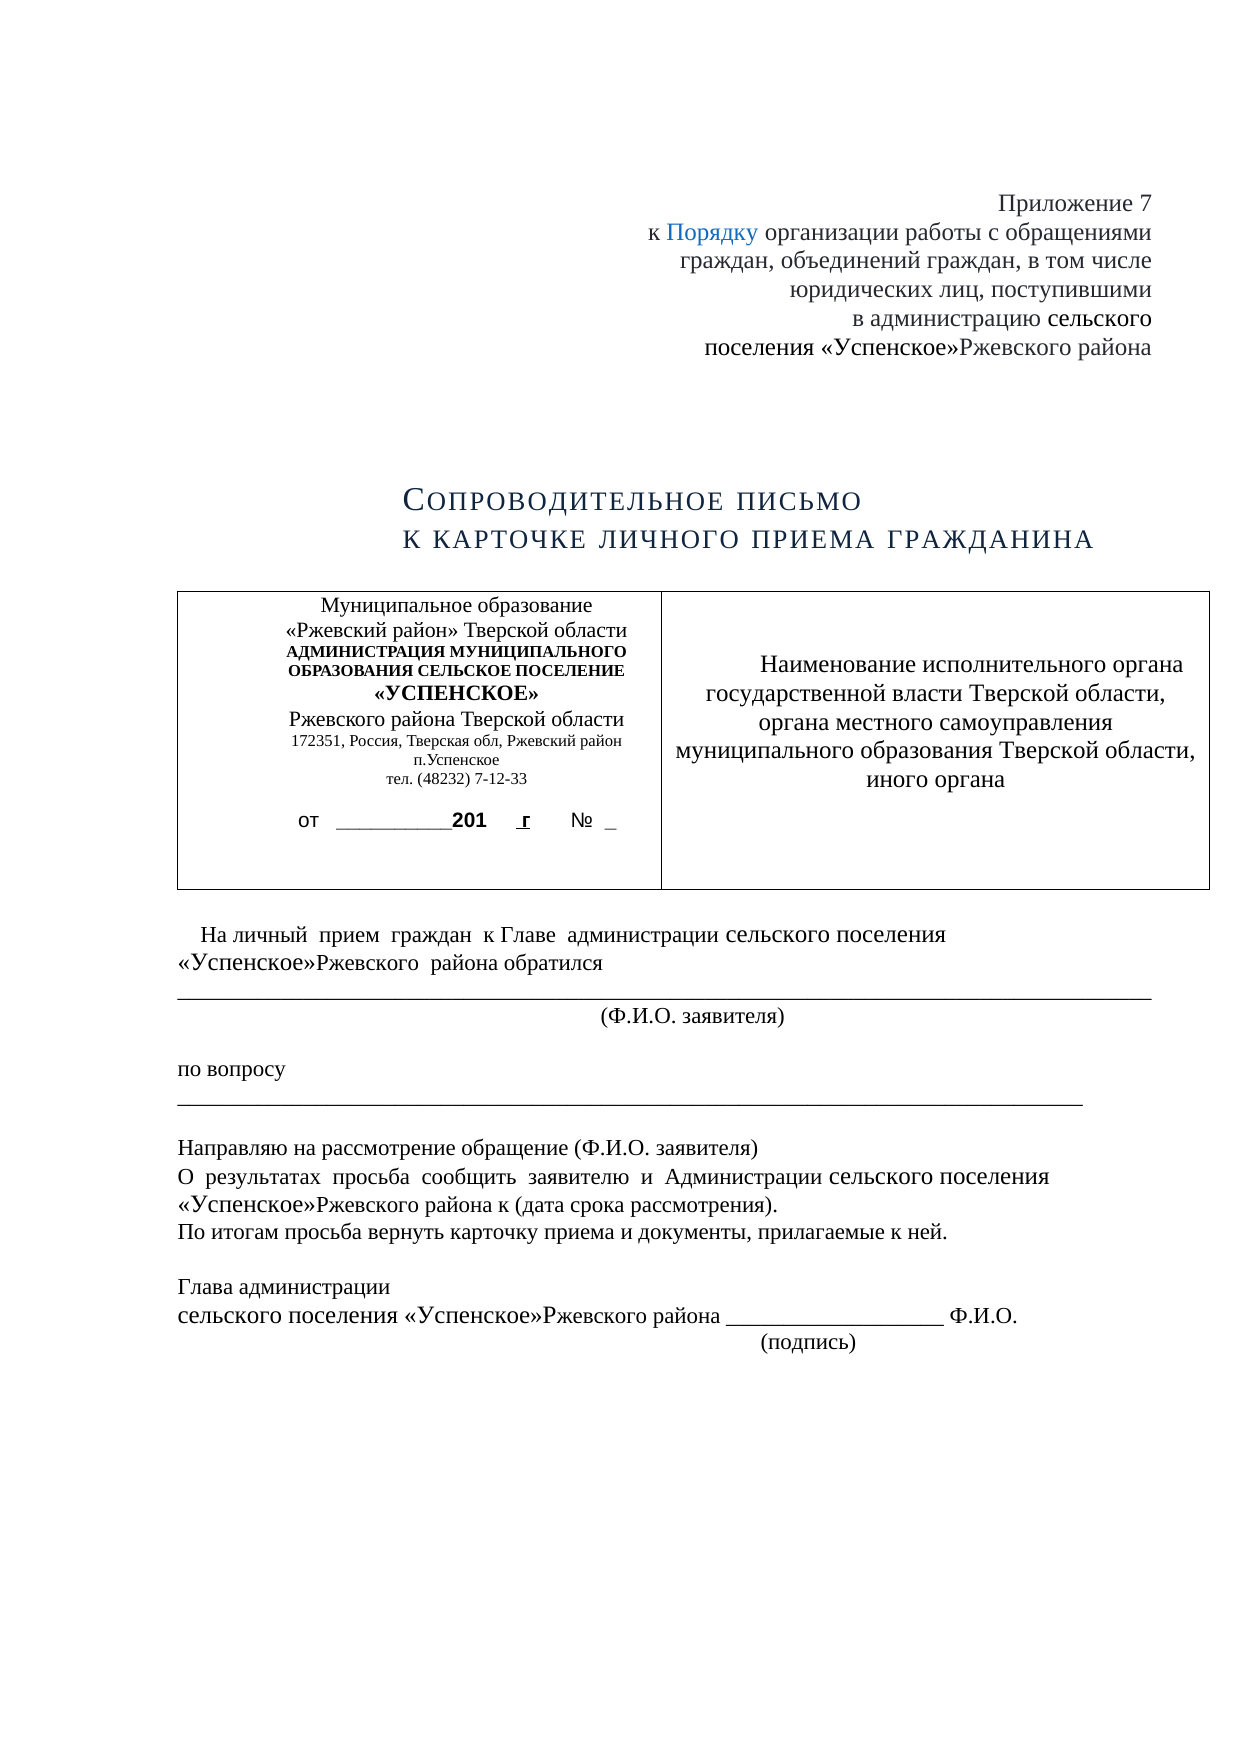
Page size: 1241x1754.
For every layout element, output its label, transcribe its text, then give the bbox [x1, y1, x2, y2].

text по вопросу _______________________________________________________________________________ [177, 1055, 1152, 1108]
text сельского поселения «Успенское»Ржевского района ___________________ Ф.И.О. [177, 1300, 1152, 1328]
text Глава администрации [177, 1273, 1152, 1300]
text граждан, объединений граждан, в том числе [177, 246, 1152, 274]
text юридических лиц, поступившими [177, 274, 1152, 303]
text О результатах просьба сообщить заявителю и Администрации сельского поселения «Успенское»Ржевского района к (дата срока рассмотрения). [177, 1161, 1152, 1218]
text Направляю на рассмотрение обращение (Ф.И.О. заявителя) [177, 1134, 1152, 1161]
text в администрацию сельского [177, 303, 1152, 332]
subtitle Сопроводительное письмо к карточке личного приема гражданина [402, 479, 1152, 556]
table_header Наименование исполнительного органа государственной власти Тверской области, органа местного самоуправления муниципального образования Тверской области, иного органа [662, 592, 1209, 889]
text На личный прием граждан к Главе администрации сельского поселения «Успенское»Ржевского района обратился _____________________________________________________________________________________ [177, 919, 1152, 999]
text (подпись) [177, 1328, 1152, 1355]
text По итогам просьба вернуть карточку приема и документы, прилагаемые к ней. [177, 1218, 1152, 1244]
text Приложение 7 [177, 188, 1152, 217]
text поселения «Успенское»Ржевского района [177, 332, 1152, 361]
text (Ф.И.О. заявителя) [177, 1003, 1152, 1029]
text к Порядку организации работы с обращениями [177, 217, 1152, 246]
table_header Муниципальное образование «Ржевский район» Тверской области АДМИНИСТРАЦИЯ МУНИЦИПАЛЬНОГО ОБРАЗОВАНИЯ СЕЛЬСКОЕ ПОСЕЛЕНИЕ «УСПЕНСКОЕ» Ржевского района Тверской области 172351, Россия, Тверская обл, Ржевский район п.Успенское тел. (48232) 7-12-33 от __________201 г № _ [178, 592, 661, 889]
